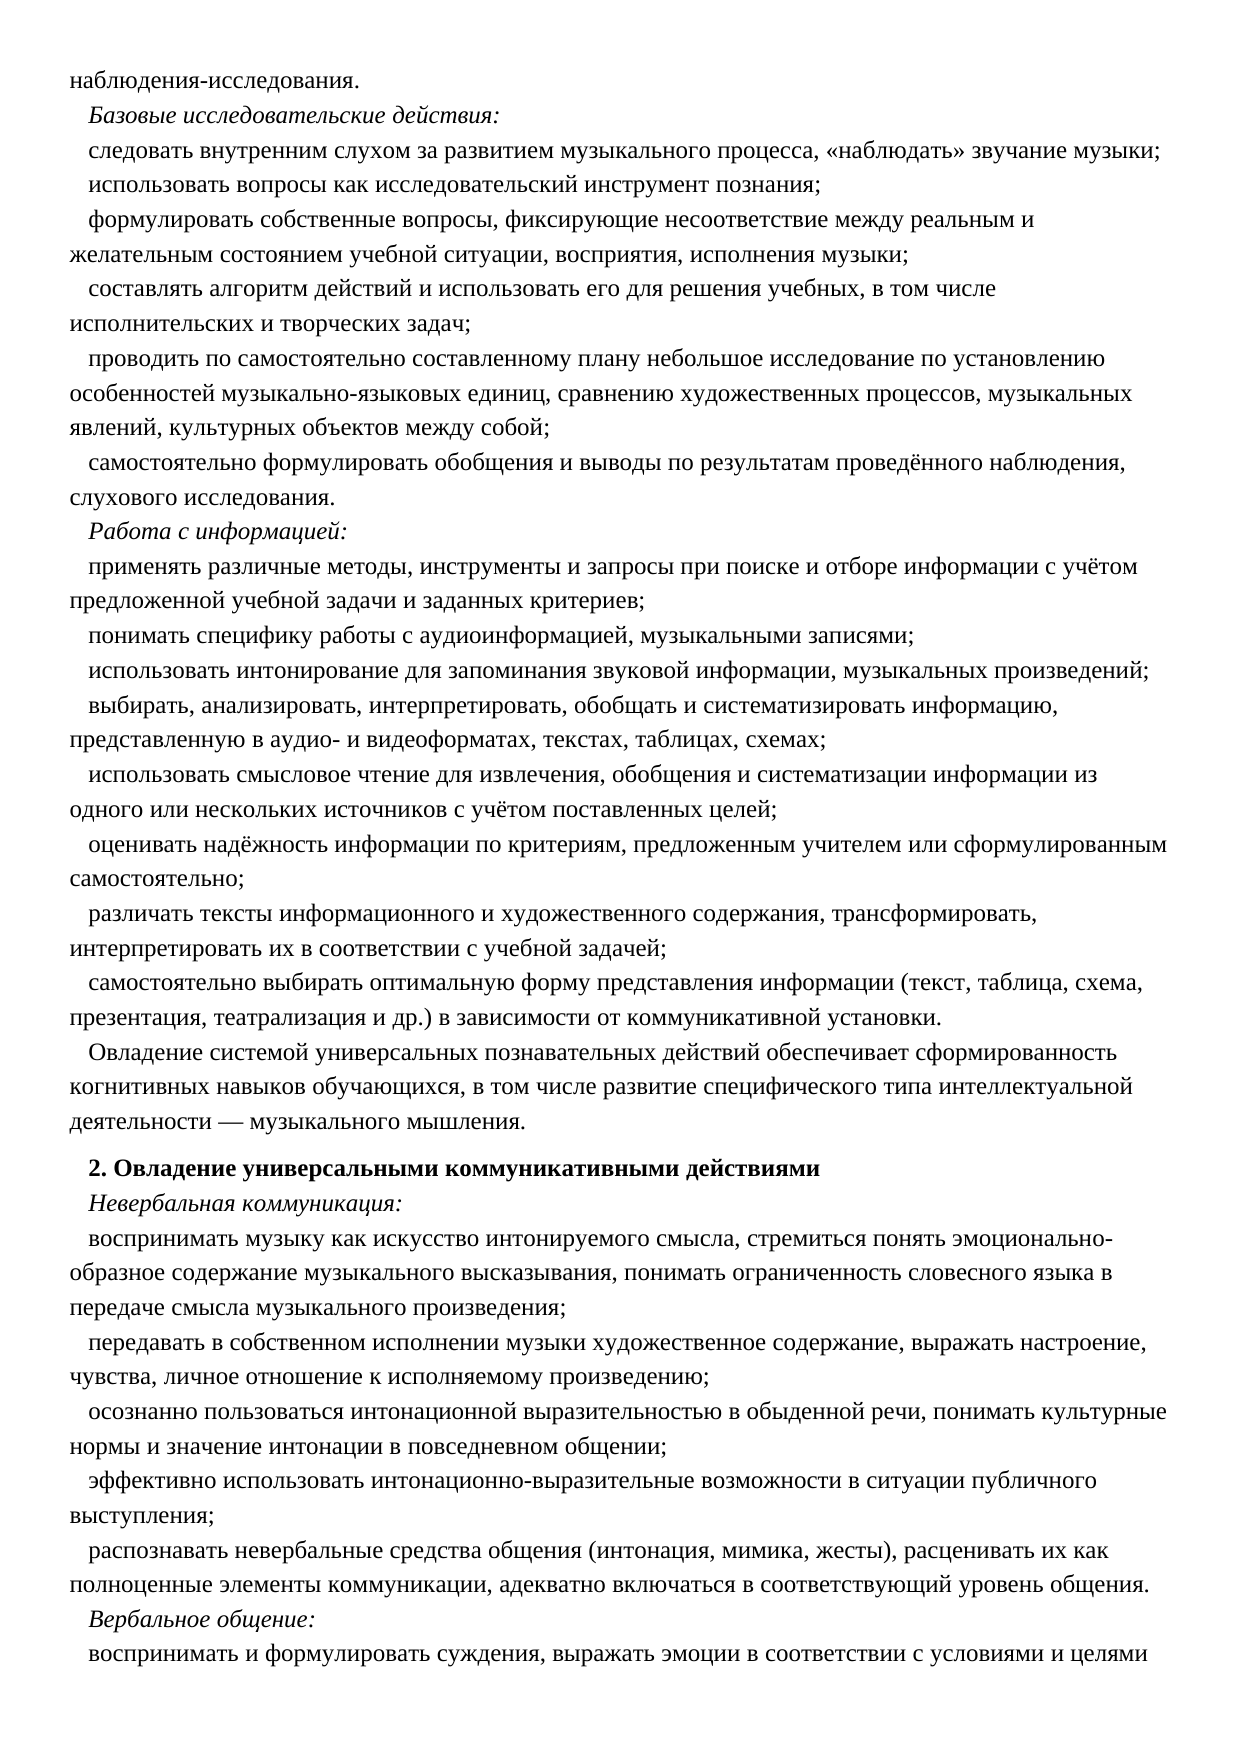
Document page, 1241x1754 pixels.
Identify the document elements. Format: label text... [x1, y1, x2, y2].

text эффективно использовать интонационно-выразительные возможности в ситуации публичного выступления; [69, 1466, 1100, 1529]
text воспринимать и формулировать суждения, выражать эмоции в соответствии с условиями и целями [88, 1638, 1182, 1667]
text Вербальное общение: [88, 1604, 1182, 1633]
text представленную в аудио- и видеоформатах, текстах, таблицах, схемах; [69, 724, 1182, 753]
text передавать в собственном исполнении музыки художественное содержание, выражать настроение, чувства, личное отношение к исполняемому произведению; [69, 1327, 1150, 1390]
text применять различные методы, инструменты и запросы при поиске и отборе информации с учётом предложенной учебной задачи и заданных критериев; [69, 551, 1141, 614]
text Работа с информацией: [88, 516, 1182, 545]
text самостоятельно формулировать обобщения и выводы по результатам проведённого наблюдения, слухового исследования. [69, 447, 1129, 510]
text воспринимать музыку как искусство интонируемого смысла, стремиться понять эмоционально- образное содержание музыкального высказывания, понимать ограниченность словесного языка в передаче смысла музыкального произведения; [69, 1223, 1114, 1321]
text наблюдения-исследования. [69, 65, 1182, 93]
text Невербальная коммуникация: [88, 1188, 1182, 1216]
text распознавать невербальные средства общения (интонация, мимика, жесты), расценивать их как полноценные элементы коммуникации, адекватно включаться в соответствующий уровень общения. [69, 1535, 1182, 1598]
text формулировать собственные вопросы, фиксирующие несоответствие между реальным и желательным состоянием учебной ситуации, восприятия, исполнения музыки; [69, 204, 1037, 268]
text различать тексты информационного и художественного содержания, трансформировать, интерпретировать их в соответствии с учебной задачей; [69, 898, 1040, 961]
text составлять алгоритм действий и использовать его для решения учебных, в том числе исполнительских и творческих задач; [69, 273, 1162, 337]
text использовать смысловое чтение для извлечения, обобщения и систематизации информации из одного или нескольких источников с учётом поставленных целей; [69, 759, 1101, 823]
text самостоятельно выбирать оптимальную форму представления информации (текст, таблица, схема, презентация, театрализация и др.) в зависимости от коммуникативной установки. [69, 967, 1146, 1031]
text понимать специфику работы с аудиоинформацией, музыкальными записями; [88, 620, 1182, 649]
text следовать внутренним слухом за развитием музыкального процесса, «наблюдать» звучание музыки; использовать вопросы как исследовательский инструмент познания; [88, 135, 1164, 198]
text проводить по самостоятельно составленному плану небольшое исследование по установлению особенностей музыкально-языковых единиц, сравнению художественных процессов, музыкальных явлений, культурных объектов между собой; [69, 343, 1136, 441]
text Базовые исследовательские действия: [88, 100, 1182, 128]
text Овладение системой универсальных познавательных действий обеспечивает сформированность когнитивных навыков обучающихся, в том числе развитие специфического типа интеллектуальной деятельности — музыкального мышления. [69, 1037, 1182, 1135]
text использовать интонирование для запоминания звуковой информации, музыкальных произведений; выбирать, анализировать, интерпретировать, обобщать и систематизировать информацию, [88, 655, 1153, 718]
subtitle Овладение универсальными коммуникативными действиями [88, 1153, 1182, 1181]
text осознанно пользоваться интонационной выразительностью в обыденной речи, понимать культурные нормы и значение интонации в повседневном общении; [69, 1396, 1170, 1459]
text оценивать надёжность информации по критериям, предложенным учителем или сформулированным самостоятельно; [69, 829, 1170, 892]
